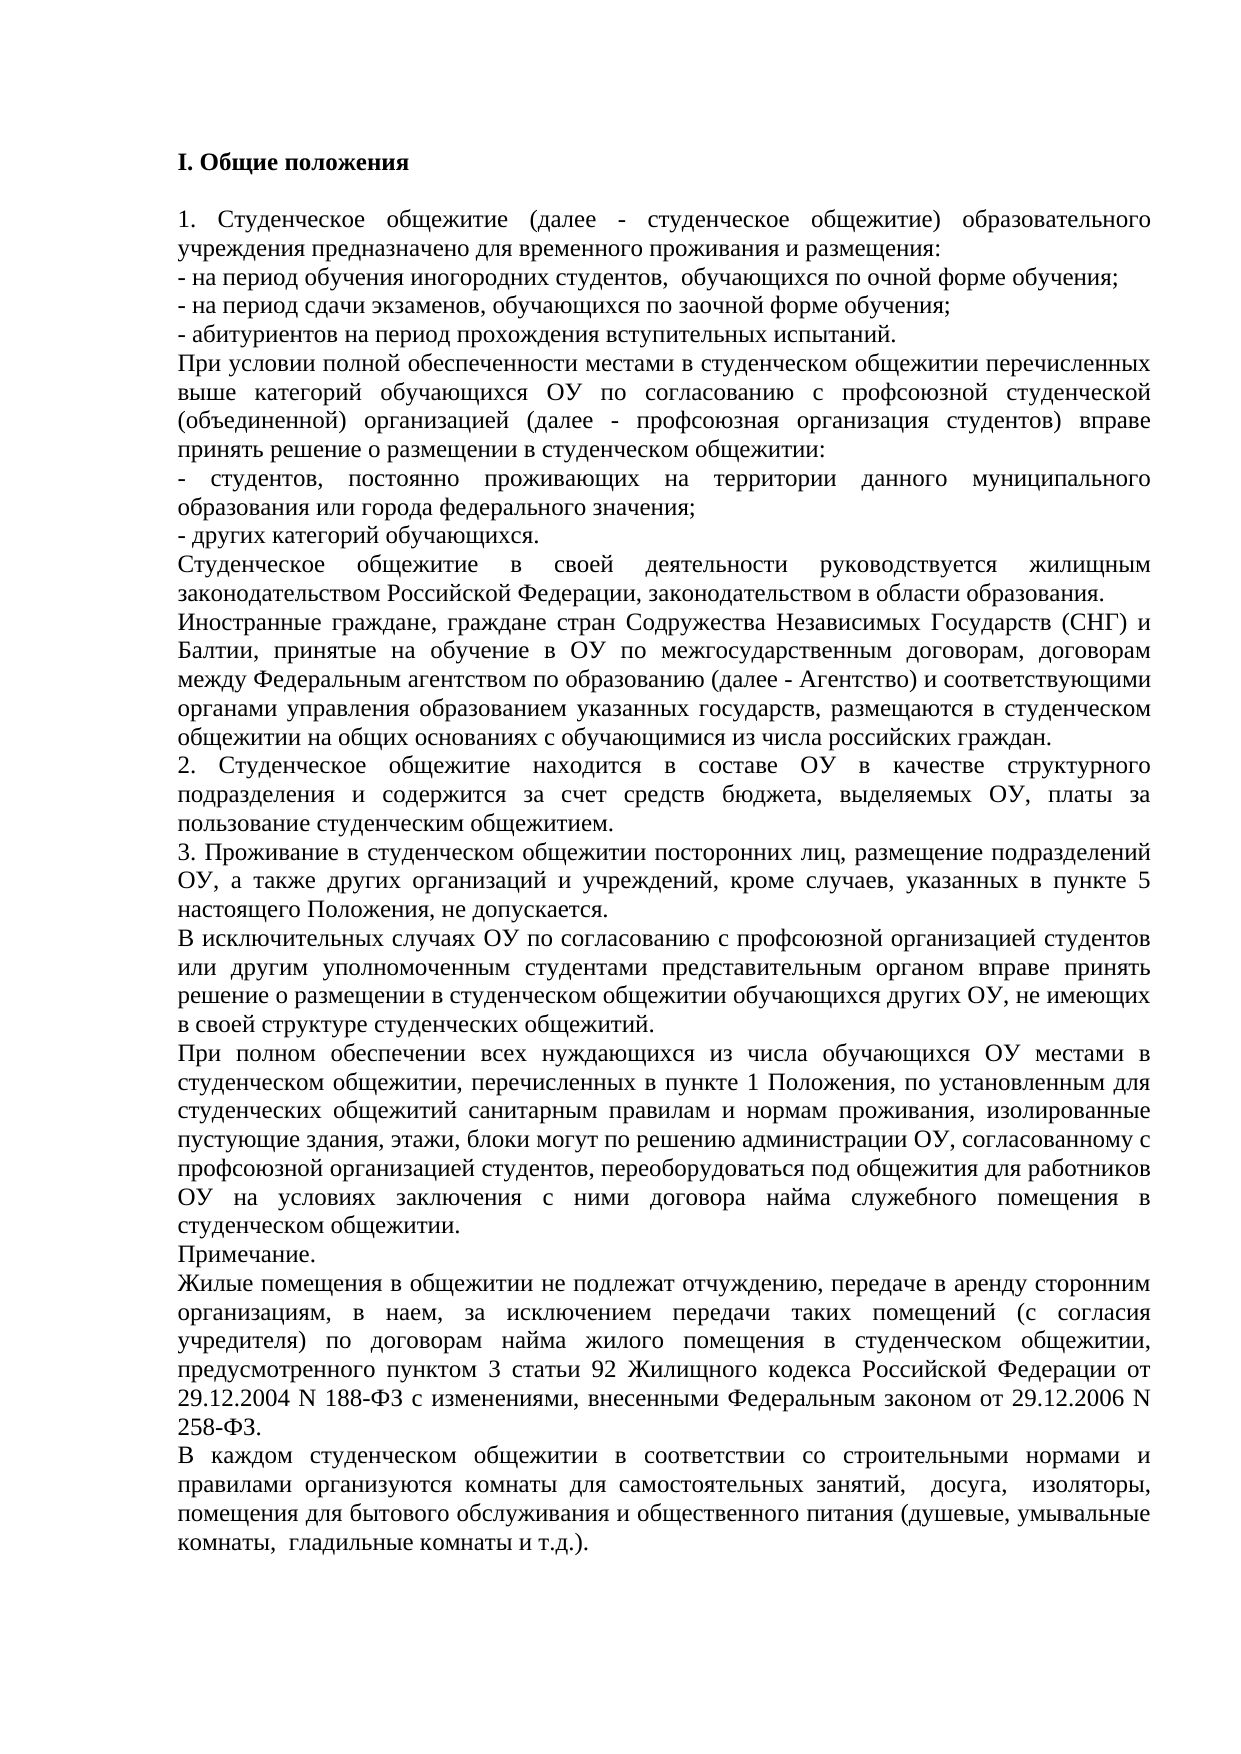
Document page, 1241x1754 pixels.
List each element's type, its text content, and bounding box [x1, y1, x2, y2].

text Жилые помещения в общежитии не подлежат отчуждению, передаче в аренду сторонним организациям, в наем, за исключением передачи таких помещений (с согласия учредителя) по договорам найма жилого помещения в студенческом общежитии, предусмотренного пунктом 3 статьи 92 Жилищного кодекса Российской Федерации от 29.12.2004 N 188-ФЗ с изменениями, внесенными Федеральным законом от 29.12.2006 N 258-ФЗ. [177, 1268, 1152, 1441]
text - абитуриентов на период прохождения вступительных испытаний. [177, 319, 1152, 348]
text Иностранные граждане, граждане стран Содружества Независимых Государств (СНГ) и Балтии, принятые на обучение в ОУ по межгосударственным договорам, договорам между Федеральным агентством по образованию (далее - Агентство) и соответствующими органами управления образованием указанных государств, размещаются в студенческом общежитии на общих основаниях с обучающимися из числа российских граждан. [177, 607, 1152, 751]
text Студенческое общежитие в своей деятельности руководствуется жилищным законодательством Российской Федерации, законодательством в области образования. [177, 549, 1152, 607]
text - на период сдачи экзаменов, обучающихся по заочной форме обучения; [177, 291, 1152, 319]
text Примечание. [177, 1239, 1152, 1268]
text В каждом студенческом общежитии в соответствии со строительными нормами и правилами организуются комнаты для самостоятельных занятий, досуга, изоляторы, помещения для бытового обслуживания и общественного питания (душевые, умывальные комнаты, гладильные комнаты и т.д.). [177, 1441, 1152, 1556]
text - студентов, постоянно проживающих на территории данного муниципального образования или города федерального значения; [177, 463, 1152, 521]
text В исключительных случаях ОУ по согласованию с профсоюзной организацией студентов или другим уполномоченным студентами представительным органом вправе принять решение о размещении в студенческом общежитии обучающихся других ОУ, не имеющих в своей структуре студенческих общежитий. [177, 923, 1152, 1038]
text 1. Студенческое общежитие (далее - студенческое общежитие) образовательного учреждения предназначено для временного проживания и размещения: [177, 204, 1152, 262]
text 3. Проживание в студенческом общежитии посторонних лиц, размещение подразделений ОУ, а также других организаций и учреждений, кроме случаев, указанных в пункте 5 настоящего Положения, не допускается. [177, 837, 1152, 923]
text I. Общие положения [177, 147, 1152, 176]
text - других категорий обучающихся. [177, 521, 1152, 549]
text При полном обеспечении всех нуждающихся из числа обучающихся ОУ местами в студенческом общежитии, перечисленных в пункте 1 Положения, по установленным для студенческих общежитий санитарным правилам и нормам проживания, изолированные пустующие здания, этажи, блоки могут по решению администрации ОУ, согласованному с профсоюзной организацией студентов, переоборудоваться под общежития для работников ОУ на условиях заключения с ними договора найма служебного помещения в студенческом общежитии. [177, 1038, 1152, 1239]
text При условии полной обеспеченности местами в студенческом общежитии перечисленных выше категорий обучающихся ОУ по согласованию с профсоюзной студенческой (объединенной) организацией (далее - профсоюзная организация студентов) вправе принять решение о размещении в студенческом общежитии: [177, 348, 1152, 463]
text - на период обучения иногородних студентов, обучающихся по очной форме обучения; [177, 262, 1152, 291]
text 2. Студенческое общежитие находится в составе ОУ в качестве структурного подразделения и содержится за счет средств бюджета, выделяемых ОУ, платы за пользование студенческим общежитием. [177, 751, 1152, 837]
